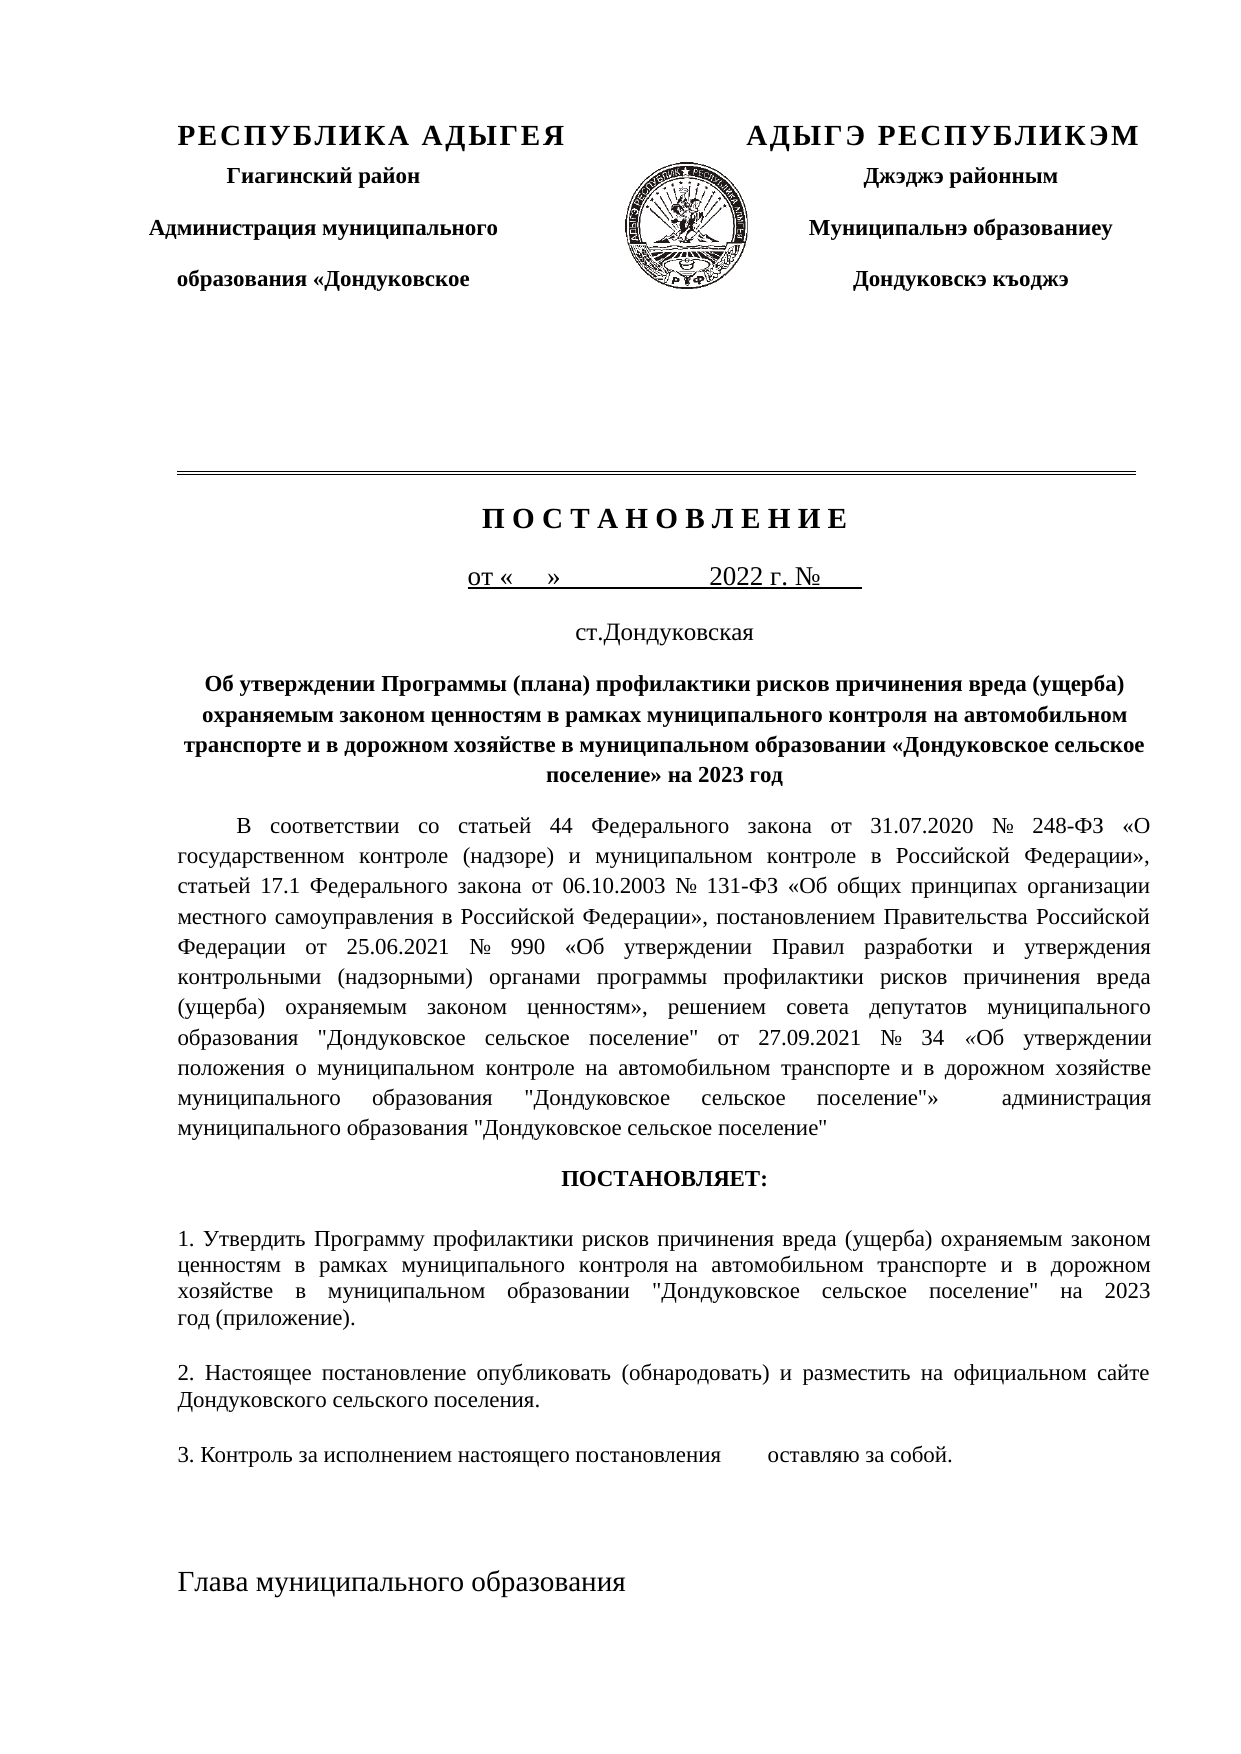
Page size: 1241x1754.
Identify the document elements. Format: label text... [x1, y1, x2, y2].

text ст.Дондуковская [177, 617, 1152, 645]
text 2. Настоящее постановление опубликовать (обнародовать) и разместить на официальном сайте Дондуковского сельского поселения. [177, 1359, 1152, 1412]
text В соответствии со статьей 44 Федерального закона от 31.07.2020 № 248-ФЗ «О государственном контроле (надзоре) и муниципальном контроле в Российской Федерации», статьей 17.1 Федерального закона от 06.10.2003 № 131-ФЗ «Об общих принципах организации местного самоуправления в Российской Федерации», постановлением Правительства Российской Федерации от 25.06.2021 № 990 «Об утверждении Правил разработки и утверждения контрольными (надзорными) органами программы профилактики рисков причинения вреда (ущерба) охраняемым законом ценностям», решением совета депутатов муниципального образования "Дондуковское сельское поселение" от 27.09.2021 № 34 «Об утверждении положения о муниципальном контроле на автомобильном транспорте и в дорожном хозяйстве муниципального образования "Дондуковское сельское поселение"» администрация муниципального образования "Дондуковское сельское поселение" [177, 812, 1152, 1141]
text 3. Контроль за исполнением настоящего постановления оставляю за собой. [177, 1441, 1152, 1467]
text П О С Т А Н О В Л Е Н И Е [177, 501, 1152, 534]
text Об утверждении Программы (плана) профилактики рисков причинения вреда (ущерба) охраняемым законом ценностям в рамках муниципального контроля на автомобильном транспорте и в дорожном хозяйстве в муниципальном образовании «Дондуковское сельское поселение» на 2023 год [177, 671, 1152, 787]
text ПОСТАНОВЛЯЕТ: [177, 1165, 1152, 1192]
text 1. Утвердить Программу профилактики рисков причинения вреда (ущерба) охраняемым законом ценностям в рамках муниципального контроля на автомобильном транспорте и в дорожном хозяйстве в муниципальном образовании "Дондуковское сельское поселение" на 2023 год (приложение). [177, 1225, 1152, 1330]
text от « » 2022 г. №___ [177, 560, 1152, 591]
text Глава муниципального образования [177, 1564, 1152, 1597]
picture [625, 162, 748, 289]
subtitle РЕСПУБЛИКА АДЫГЕЯ АДЫГЭ РЕСПУБЛИКЭМ [177, 118, 1152, 152]
